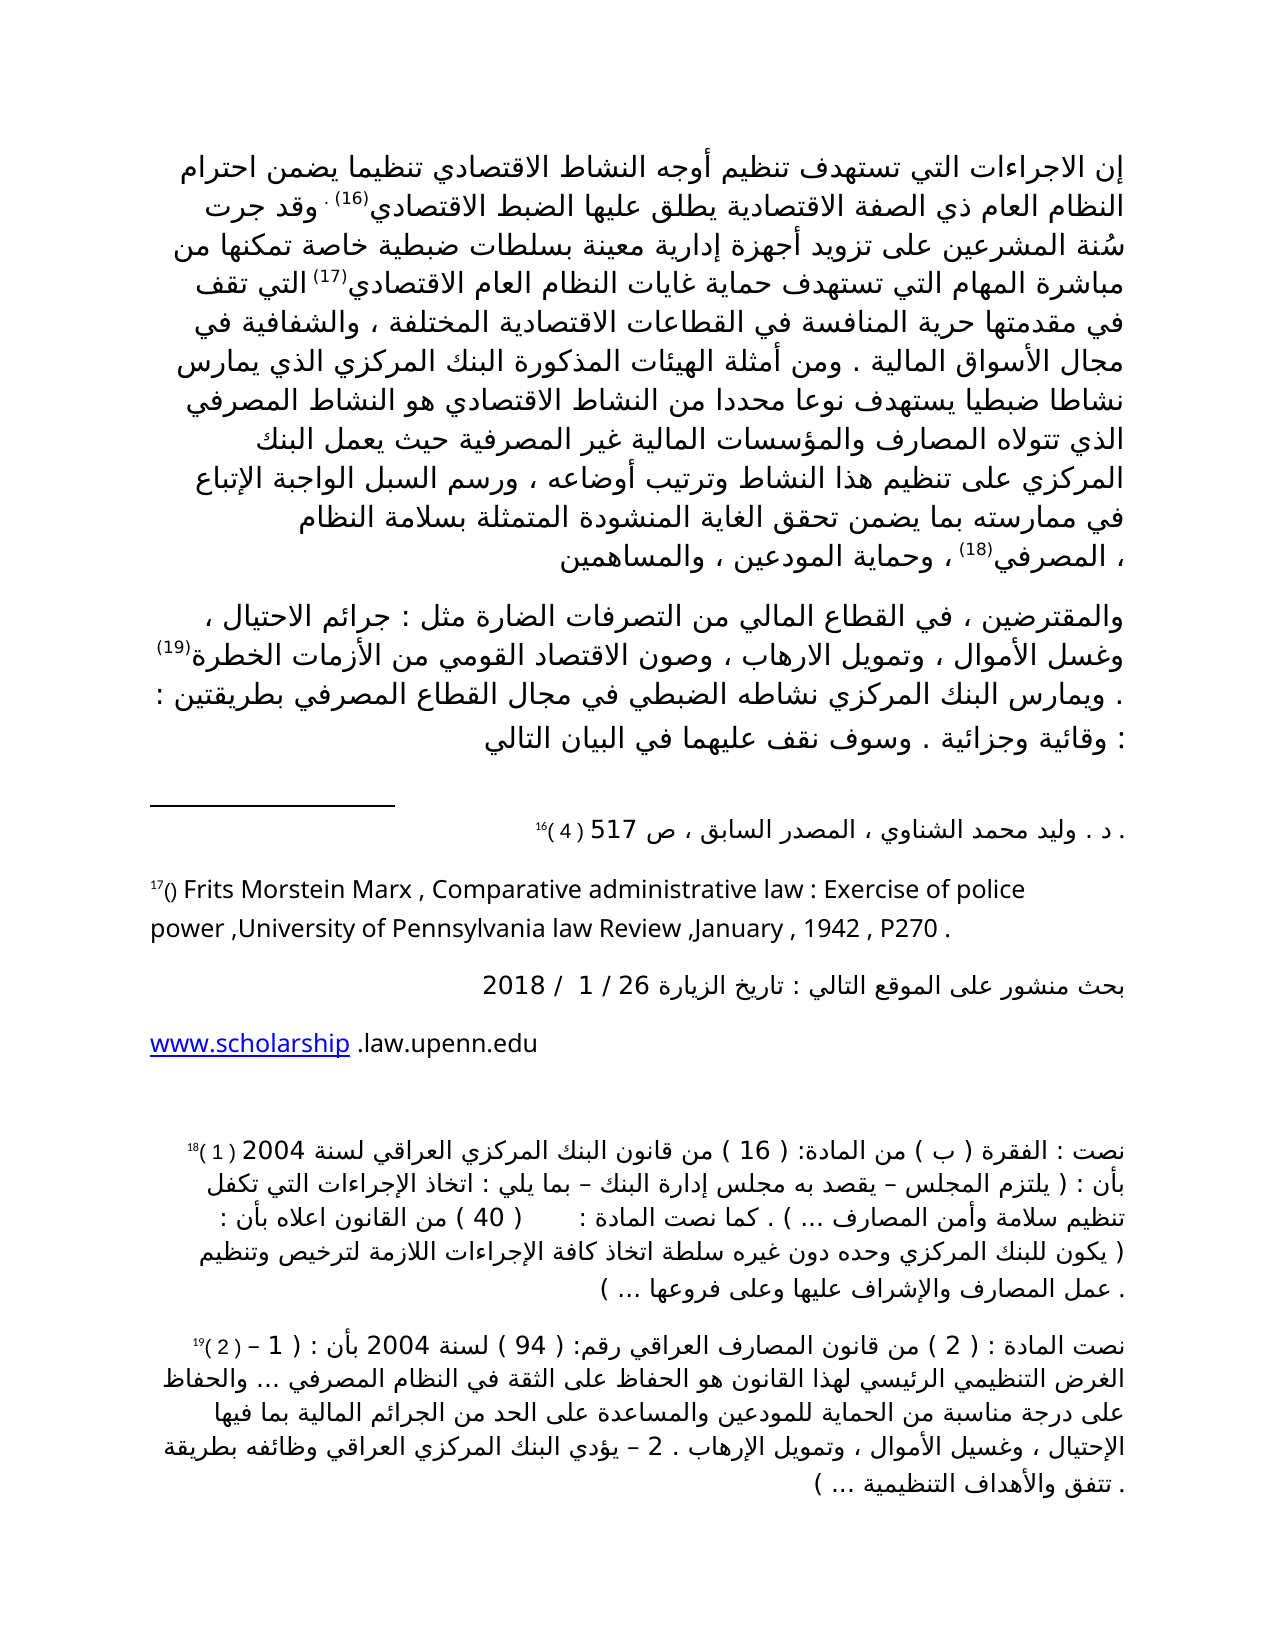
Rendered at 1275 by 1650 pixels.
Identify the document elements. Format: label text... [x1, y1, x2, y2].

text إن الاجراءات التي تستهدف تنظيم أوجه النشاط الاقتصادي تنظيما يضمن احترام النظام العام ذي الصفة الاقتصادية يطلق عليها الضبط الاقتصادي() . وقد جرت سُنة المشرعين على تزويد أجهزة إدارية معينة بسلطات ضبطية خاصة تمكنها من مباشرة المهام التي تستهدف حماية غايات النظام العام الاقتصادي() التي تقف في مقدمتها حرية المنافسة في القطاعات الاقتصادية المختلفة ، والشفافية في مجال الأسواق المالية . ومن أمثلة الهيئات المذكورة البنك المركزي الذي يمارس نشاطا ضبطيا يستهدف نوعا محددا من النشاط الاقتصادي هو النشاط المصرفي الذي تتولاه المصارف والمؤسسات المالية غير المصرفية حيث يعمل البنك المركزي على تنظيم هذا النشاط وترتيب أوضاعه ، ورسم السبل الواجبة الإتباع في ممارسته بما يضمن تحقق الغاية المنشودة المتمثلة بسلامة النظام المصرفي() ، وحماية المودعين ، والمساهمين ، [150, 150, 1125, 573]
text والمقترضين ، في القطاع المالي من التصرفات الضارة مثل : جرائم الاحتيال ، وغسل الأموال ، وتمويل الارهاب ، وصون الاقتصاد القومي من الأزمات الخطرة() . ويمارس البنك المركزي نشاطه الضبطي في مجال القطاع المصرفي بطريقتين : وقائية وجزائية . وسوف نقف عليهما في البيان التالي : [150, 599, 1125, 757]
